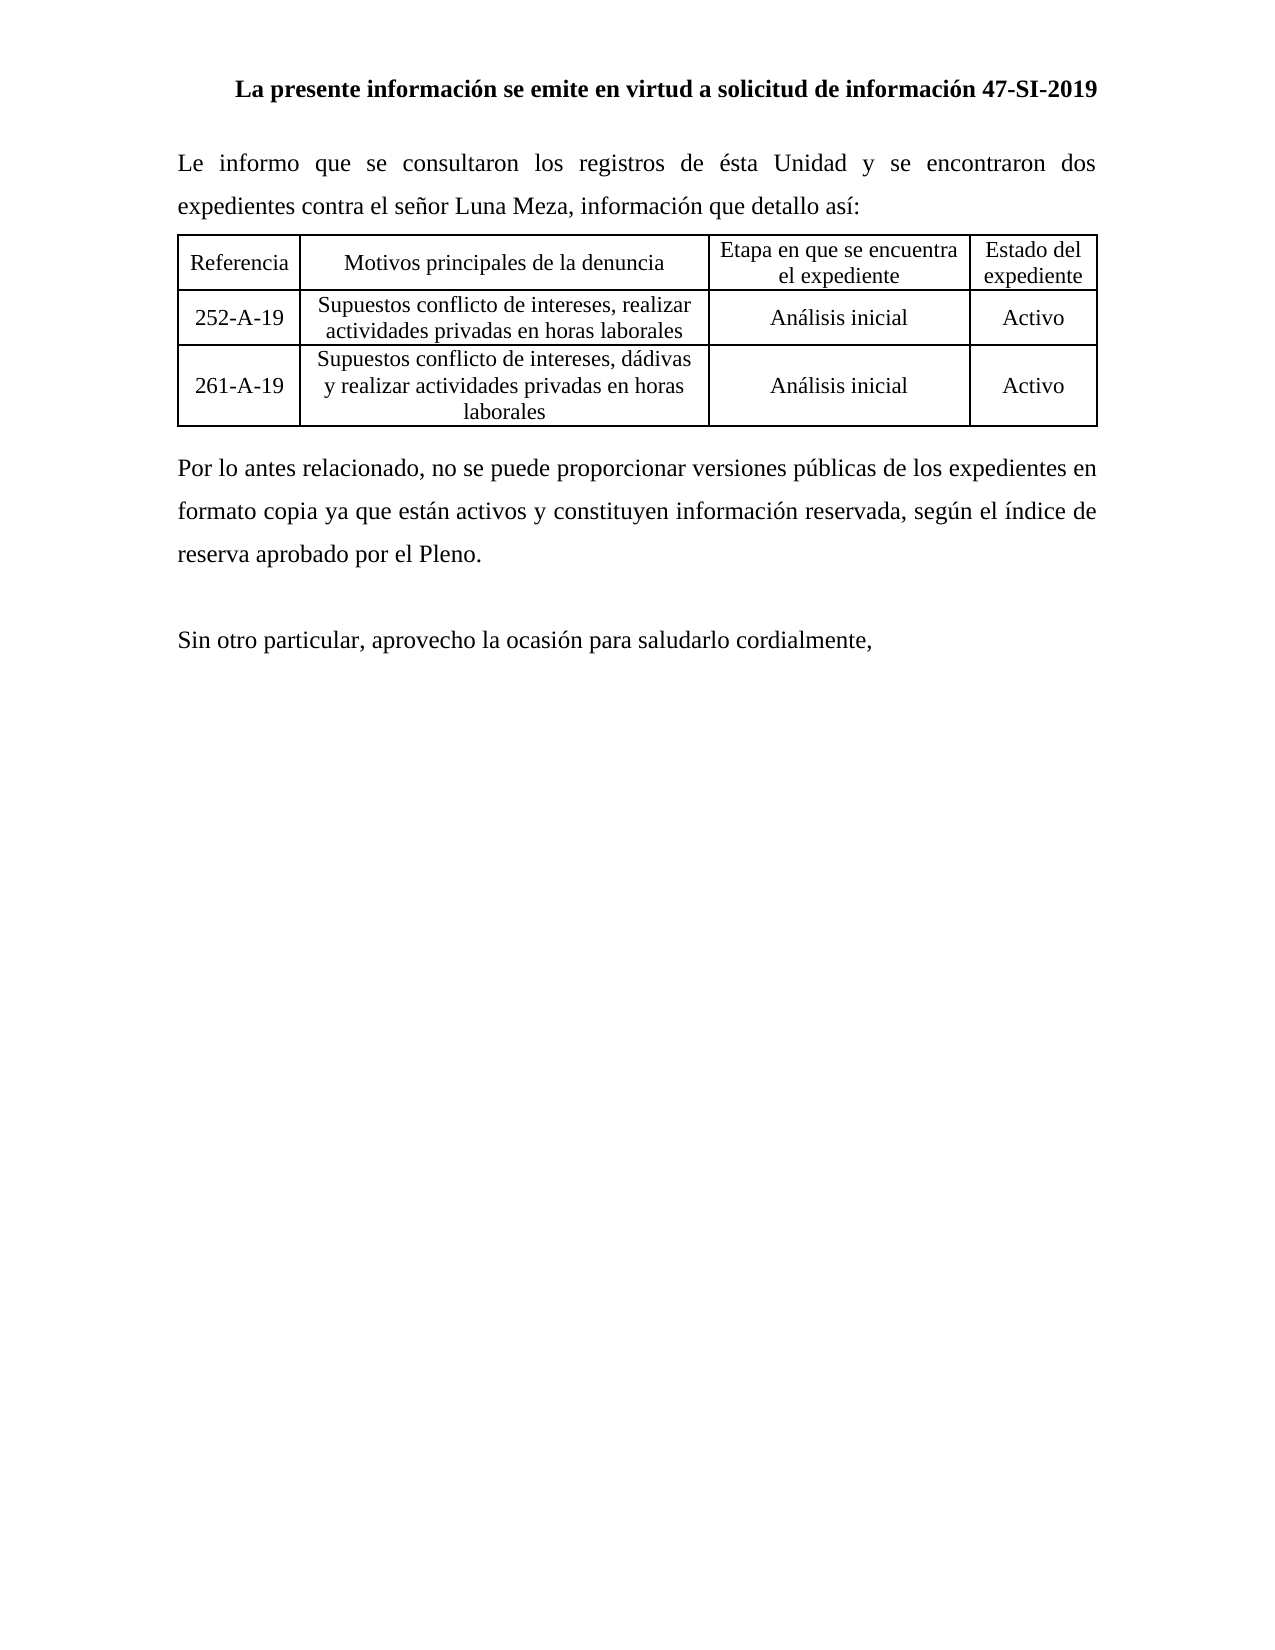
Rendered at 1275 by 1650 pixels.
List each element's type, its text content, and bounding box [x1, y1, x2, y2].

text Por lo antes relacionado, no se puede proporcionar versiones públicas de los expedientes en formato copia ya que están activos y constituyen información reservada, según el índice de reserva aprobado por el Pleno. [177, 453, 1098, 568]
table_header Referencia [179, 236, 299, 289]
table_header Estado del expediente [971, 236, 1096, 289]
table_header Etapa en que se encuentra el expediente [710, 236, 969, 289]
table_cell Activo [971, 291, 1096, 343]
table_header Motivos principales de la denuncia [301, 236, 708, 289]
text Sin otro particular, aprovecho la ocasión para saludarlo cordialmente, [177, 626, 1098, 654]
table_cell Supuestos conflicto de intereses, realizar actividades privadas en horas laborales [301, 291, 708, 343]
table_cell Análisis inicial [710, 291, 969, 343]
table_cell Activo [971, 346, 1096, 424]
table_cell Análisis inicial [710, 346, 969, 424]
table_cell Supuestos conflicto de intereses, dádivas y realizar actividades privadas en horas laborales [301, 346, 708, 424]
table_cell 252-A-19 [179, 291, 299, 343]
table_cell 261-A-19 [179, 346, 299, 424]
text Le informo que se consultaron los registros de ésta Unidad y se encontraron dos expedientes contra el señor Luna Meza, información que detallo así: [177, 148, 1098, 219]
